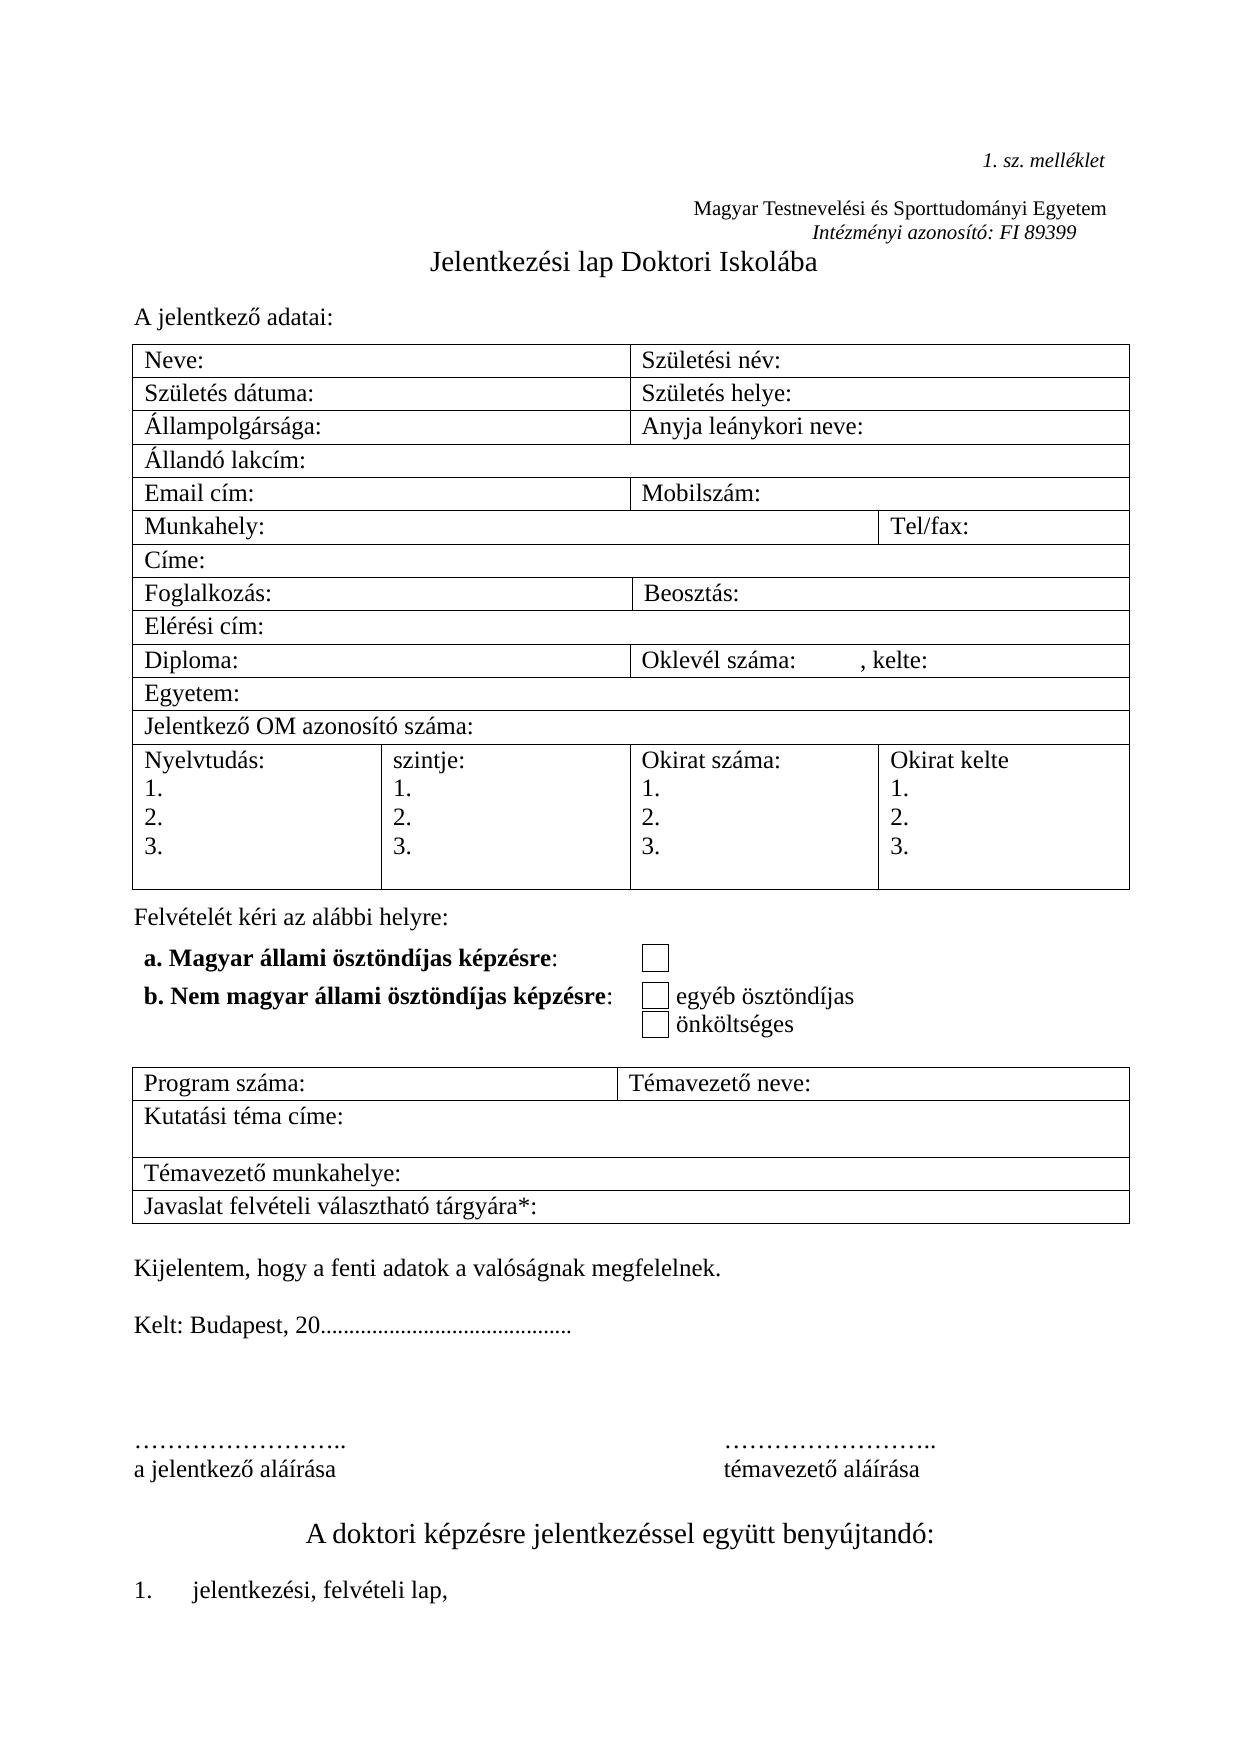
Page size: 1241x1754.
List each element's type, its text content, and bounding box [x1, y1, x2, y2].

title 1. sz. melléklet [133, 148, 1107, 172]
title A doktori képzésre jelentkezéssel együtt benyújtandó: [133, 1517, 1107, 1550]
table_header Neve: [133, 345, 630, 377]
table_cell Állandó lakcím: [133, 445, 1129, 477]
title Magyar Testnevelési és Sporttudományi Egyetem [133, 196, 1107, 220]
table_cell Mobilszám: [631, 478, 1129, 510]
table_cell Jelentkező OM azonosító száma: [133, 711, 1129, 744]
subtitle Felvételét kéri az alábbi helyre: [133, 902, 1107, 931]
table_cell Születés helye: [631, 378, 1129, 410]
table_cell Elérési cím: [133, 611, 1129, 644]
table_cell Nyelvtudás: 1. 2. 3. [133, 745, 381, 888]
table_cell b. Nem magyar állami ösztöndíjas képzésre: [133, 981, 629, 1067]
table_cell Javaslat felvételi választható tárgyára*: [133, 1191, 1129, 1223]
table_cell Tel/fax: [879, 511, 1129, 544]
table_cell Témavezető munkahelye: [133, 1158, 1129, 1190]
table_cell Munkahely: [133, 511, 878, 544]
table_cell Beosztás: [633, 578, 1129, 610]
table_header a. Magyar állami ösztöndíjas képzésre: [133, 943, 629, 981]
table_cell Anyja leánykori neve: [631, 411, 1129, 444]
table_cell Témavezető neve: [618, 1068, 1129, 1100]
table_cell szintje: 1. 2. 3. [382, 745, 630, 888]
subtitle A jelentkező adatai: [133, 302, 1107, 331]
table_cell Foglalkozás: [133, 578, 632, 610]
table_cell Diploma: [133, 645, 630, 677]
table_cell Címe: [133, 545, 1129, 577]
table_cell Születés dátuma: [133, 378, 630, 410]
text Kelt: Budapest, 20............................................ [133, 1311, 1107, 1368]
table_cell Kutatási téma címe: [133, 1101, 1129, 1157]
table_cell Állampolgársága: [133, 411, 630, 444]
table_cell egyéb ösztöndíjas önköltséges [630, 981, 1127, 1067]
table_cell Okirat száma: 1. 2. 3. [631, 745, 878, 888]
table_header [630, 943, 1127, 981]
table_cell Email cím: [133, 478, 630, 510]
table_cell Program száma: [133, 1068, 617, 1100]
table_cell Egyetem: [133, 678, 1129, 710]
table_cell Oklevél száma: , kelte: [631, 645, 1129, 677]
subtitle Intézményi azonosító: FI 89399 [133, 220, 1107, 244]
table_cell Okirat kelte 1. 2. 3. [879, 745, 1129, 888]
text …………………….. …………………….. a jelentkező aláírása témavezető aláírása [133, 1397, 1107, 1483]
text Kijelentem, hogy a fenti adatok a valóságnak megfelelnek. [133, 1253, 1107, 1282]
list jelentkezési, felvételi lap, [133, 1575, 1107, 1604]
title Jelentkezési lap Doktori Iskolába [133, 244, 1107, 277]
table_header Születési név: [631, 345, 1129, 377]
